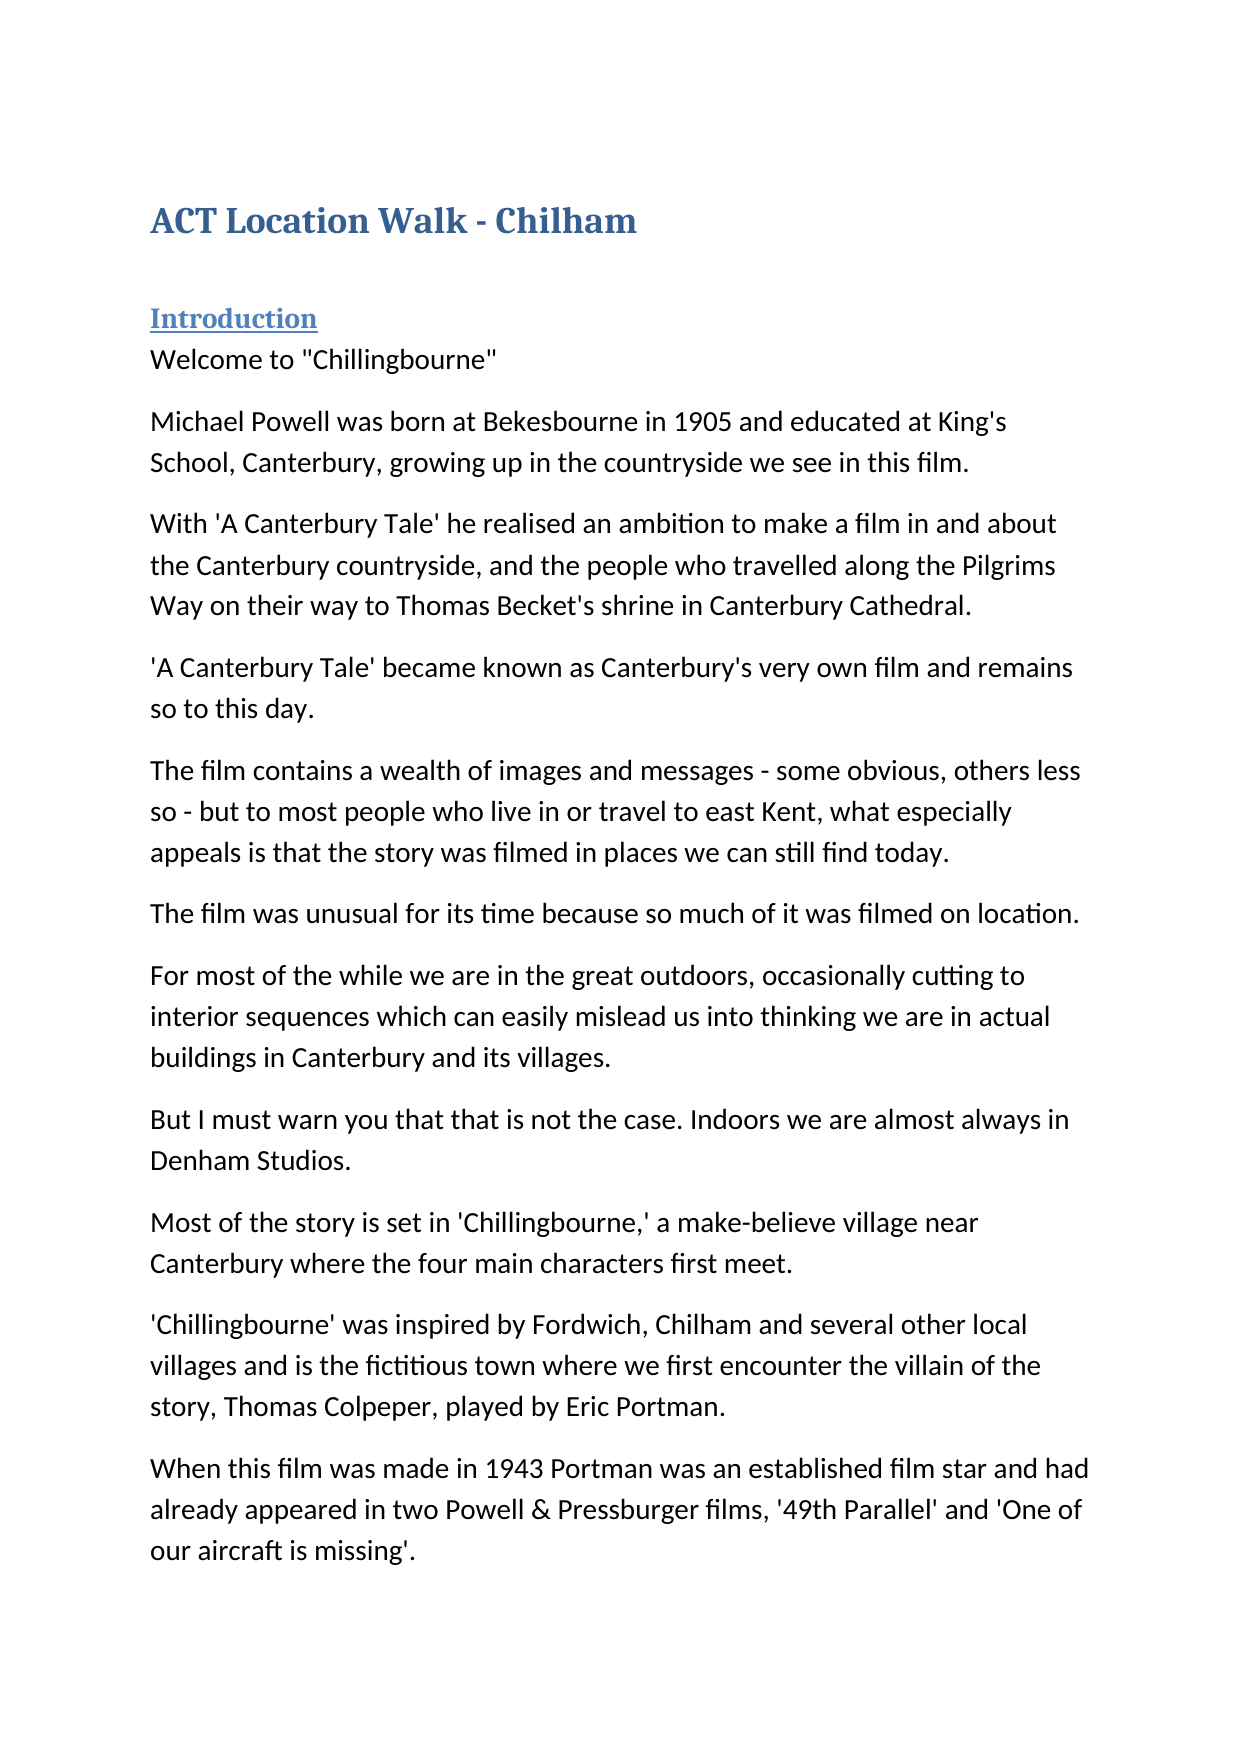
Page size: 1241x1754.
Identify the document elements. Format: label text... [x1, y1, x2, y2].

subtitle Introduction [150, 303, 1090, 336]
text For most of the while we are in the great outdoors, occasionally cutting to interior sequences which can easily mislead us into thinking we are in actual buildings in Canterbury and its villages. [150, 957, 1090, 1075]
text The film was unusual for its time because so much of it was filmed on location. [150, 896, 1090, 931]
text But I must warn you that that is not the case. Indoors we are almost always in Denham Studios. [150, 1101, 1090, 1178]
subtitle ACT Location Walk - Chilham [150, 200, 1090, 243]
text With 'A Canterbury Tale' he realised an ambition to make a film in and about the Canterbury countryside, and the people who travelled along the Pilgrims Way on their way to Thomas Becket's shrine in Canterbury Cathedral. [150, 506, 1090, 623]
text Welcome to "Chillingbourne" [150, 341, 1090, 377]
text Most of the story is set in 'Chillingbourne,' a make-believe village near Canterbury where the four main characters first meet. [150, 1204, 1090, 1280]
text When this film was made in 1943 Portman was an established film star and had already appeared in two Powell & Pressburger films, '49th Parallel' and 'One of our aircraft is missing'. [150, 1450, 1090, 1568]
text 'Chillingbourne' was inspired by Fordwich, Chilham and several other local villages and is the fictitious town where we first encounter the villain of the story, Thomas Colpeper, played by Eric Portman. [150, 1306, 1090, 1424]
text The film contains a wealth of images and messages - some obvious, others less so - but to most people who live in or travel to east Kent, what especially appeals is that the story was filmed in places we can still find today. [150, 752, 1090, 869]
text Michael Powell was born at Bekesbourne in 1905 and educated at King's School, Canterbury, growing up in the countryside we see in this film. [150, 403, 1090, 479]
text 'A Canterbury Tale' became known as Canterbury's very own film and remains so to this day. [150, 649, 1090, 726]
